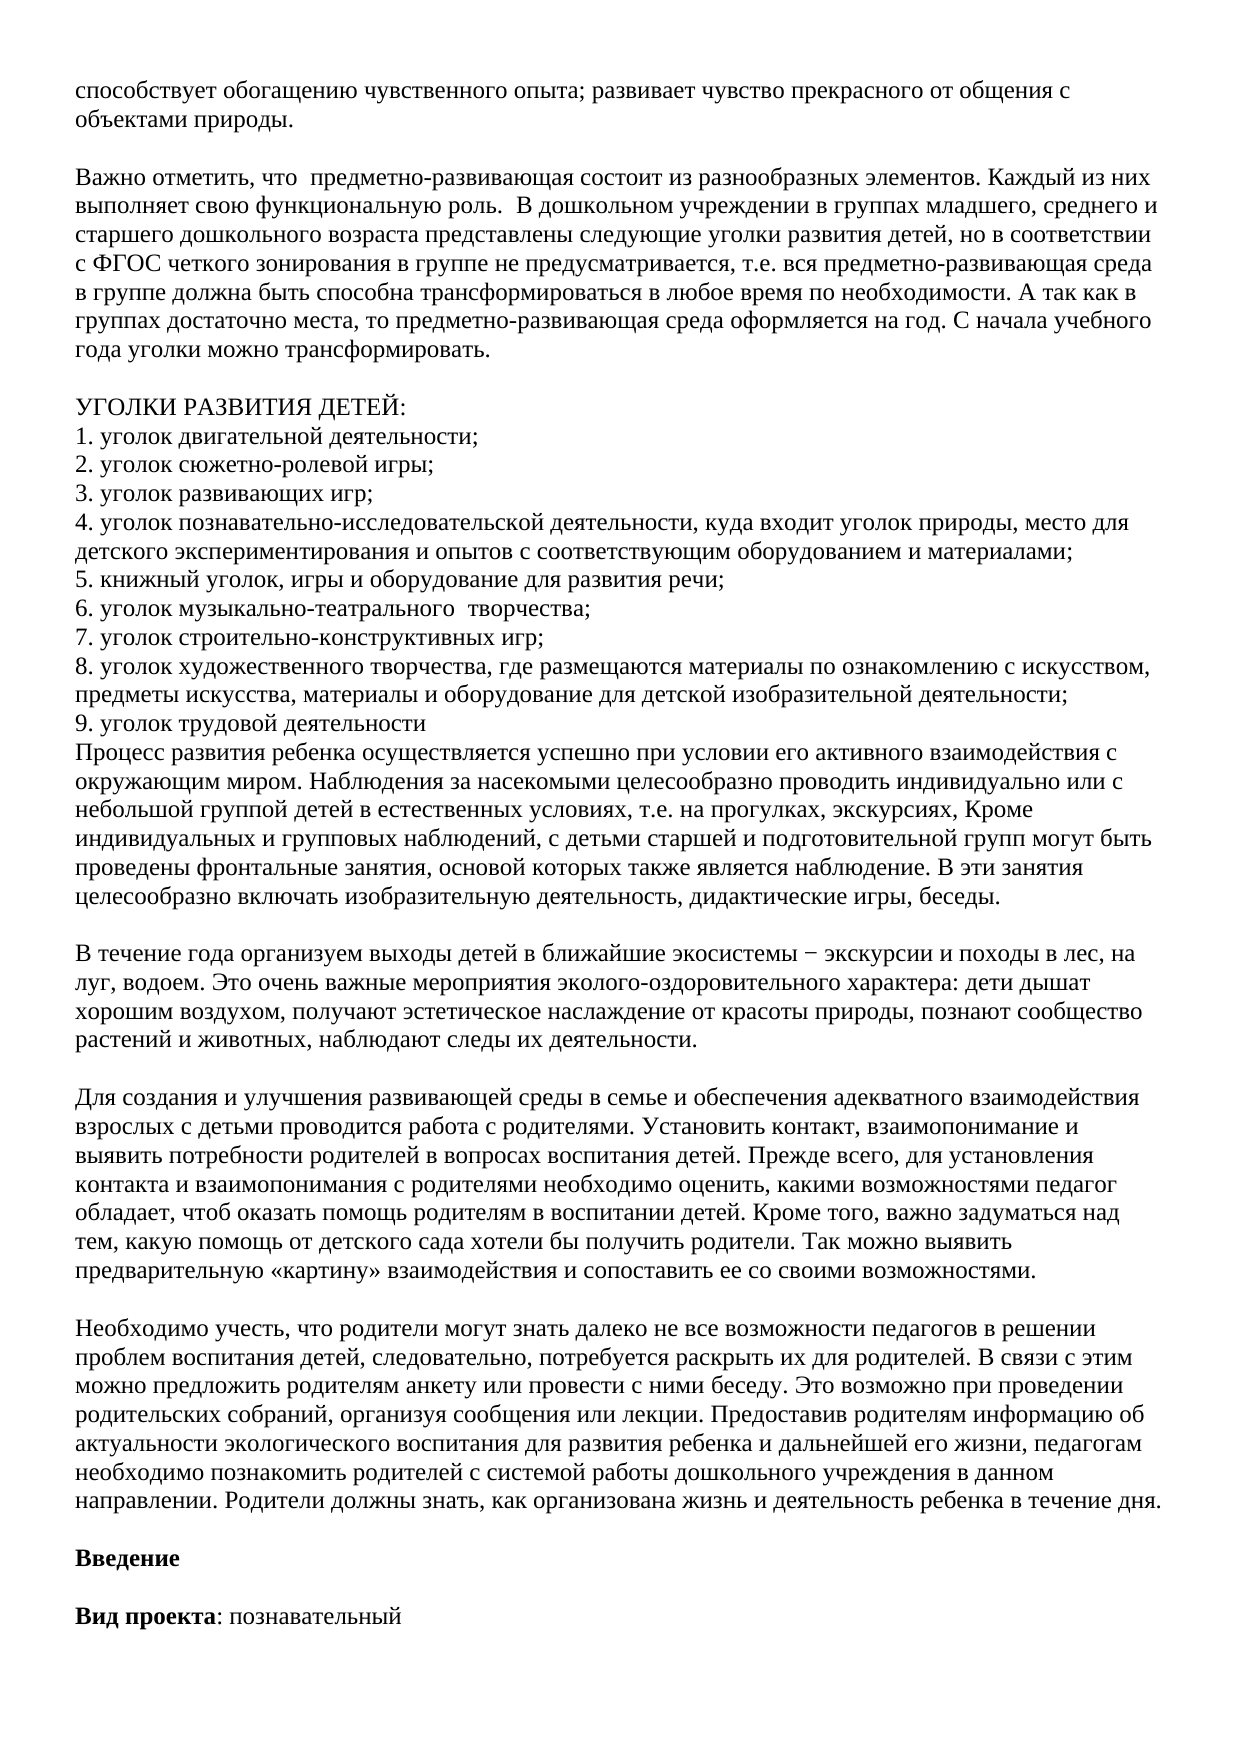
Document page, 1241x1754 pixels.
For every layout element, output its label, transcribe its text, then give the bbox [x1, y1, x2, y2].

text 1. уголок двигательной деятельности; [75, 421, 1165, 449]
text 3. уголок развивающих игр; [75, 478, 1165, 507]
text Вид проекта: познавательный [75, 1601, 1165, 1630]
text 9. уголок трудовой деятельности [75, 708, 1165, 737]
text 7. уголок строительно-конструктивных игр; [75, 622, 1165, 651]
text В течение года организуем выходы детей в ближайшие экосистемы − экскурсии и походы в лес, на луг, водоем. Это очень важные мероприятия эколого-оздоровительного характера: дети дышат хорошим воздухом, получают эстетическое наслаждение от красоты природы, познают сообщество растений и животных, наблюдают следы их деятельности. [75, 938, 1165, 1053]
text Введение [75, 1543, 1165, 1572]
text 2. уголок сюжетно-ролевой игры; [75, 449, 1165, 478]
text Процесс развития ребенка осуществляется успешно при условии его активного взаимодействия с окружающим миром. Наблюдения за насекомыми целесообразно проводить индивидуально или с небольшой группой детей в естественных условиях, т.е. на прогулках, экскурсиях, Кроме индивидуальных и групповых наблюдений, с детьми старшей и подготовительной групп могут быть проведены фронтальные занятия, основой которых также является наблюдение. В эти занятия целесообразно включать изобразительную деятельность, дидактические игры, беседы. [75, 737, 1165, 909]
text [75, 75, 1165, 132]
text Важно отметить, что предметно-развивающая состоит из разнообразных элементов. Каждый из них выполняет свою функциональную роль. В дошкольном учреждении в группах младшего, среднего и старшего дошкольного возраста представлены следующие уголки развития детей, но в соответствии с ФГОС четкого зонирования в группе не предусматривается, т.е. вся предметно-развивающая среда в группе должна быть способна трансформироваться в любое время по необходимости. А так как в группах достаточно места, то предметно-развивающая среда оформляется на год. С начала учебного года уголки можно трансформировать. [75, 162, 1165, 363]
text 5. книжный уголок, игры и оборудование для развития речи; [75, 564, 1165, 593]
text УГОЛКИ РАЗВИТИЯ ДЕТЕЙ: [75, 392, 1165, 421]
text Необходимо учесть, что родители могут знать далеко не все возможности педагогов в решении проблем воспитания детей, следовательно, потребуется раскрыть их для родителей. В связи с этим можно предложить родителям анкету или провести с ними беседу. Это возможно при проведении родительских собраний, организуя сообщения или лекции. Предоставив родителям информацию об актуальности экологического воспитания для развития ребенка и дальнейшей его жизни, педагогам необходимо познакомить родителей с системой работы дошкольного учреждения в данном направлении. Родители должны знать, как организована жизнь и деятельность ребенка в течение дня. [75, 1313, 1165, 1514]
text 8. уголок художественного творчества, где размещаются материалы по ознакомлению с искусством, предметы искусства, материалы и оборудование для детской изобразительной деятельности; [75, 651, 1165, 708]
text 6. уголок музыкально-театрального творчества; [75, 593, 1165, 622]
text Для создания и улучшения развивающей среды в семье и обеспечения адекватного взаимодействия взрослых с детьми проводится работа с родителями. Установить контакт, взаимопонимание и выявить потребности родителей в вопросах воспитания детей. Прежде всего, для установления контакта и взаимопонимания с родителями необходимо оценить, какими возможностями педагог обладает, чтоб оказать помощь родителям в воспитании детей. Кроме того, важно задуматься над тем, какую помощь от детского сада хотели бы получить родители. Так можно выявить предварительную «картину» взаимодействия и сопоставить ее со своими возможностями. [75, 1082, 1165, 1284]
text 4. уголок познавательно-исследовательской деятельности, куда входит уголок природы, место для детского экспериментирования и опытов с соответствующим оборудованием и материалами; [75, 507, 1165, 564]
